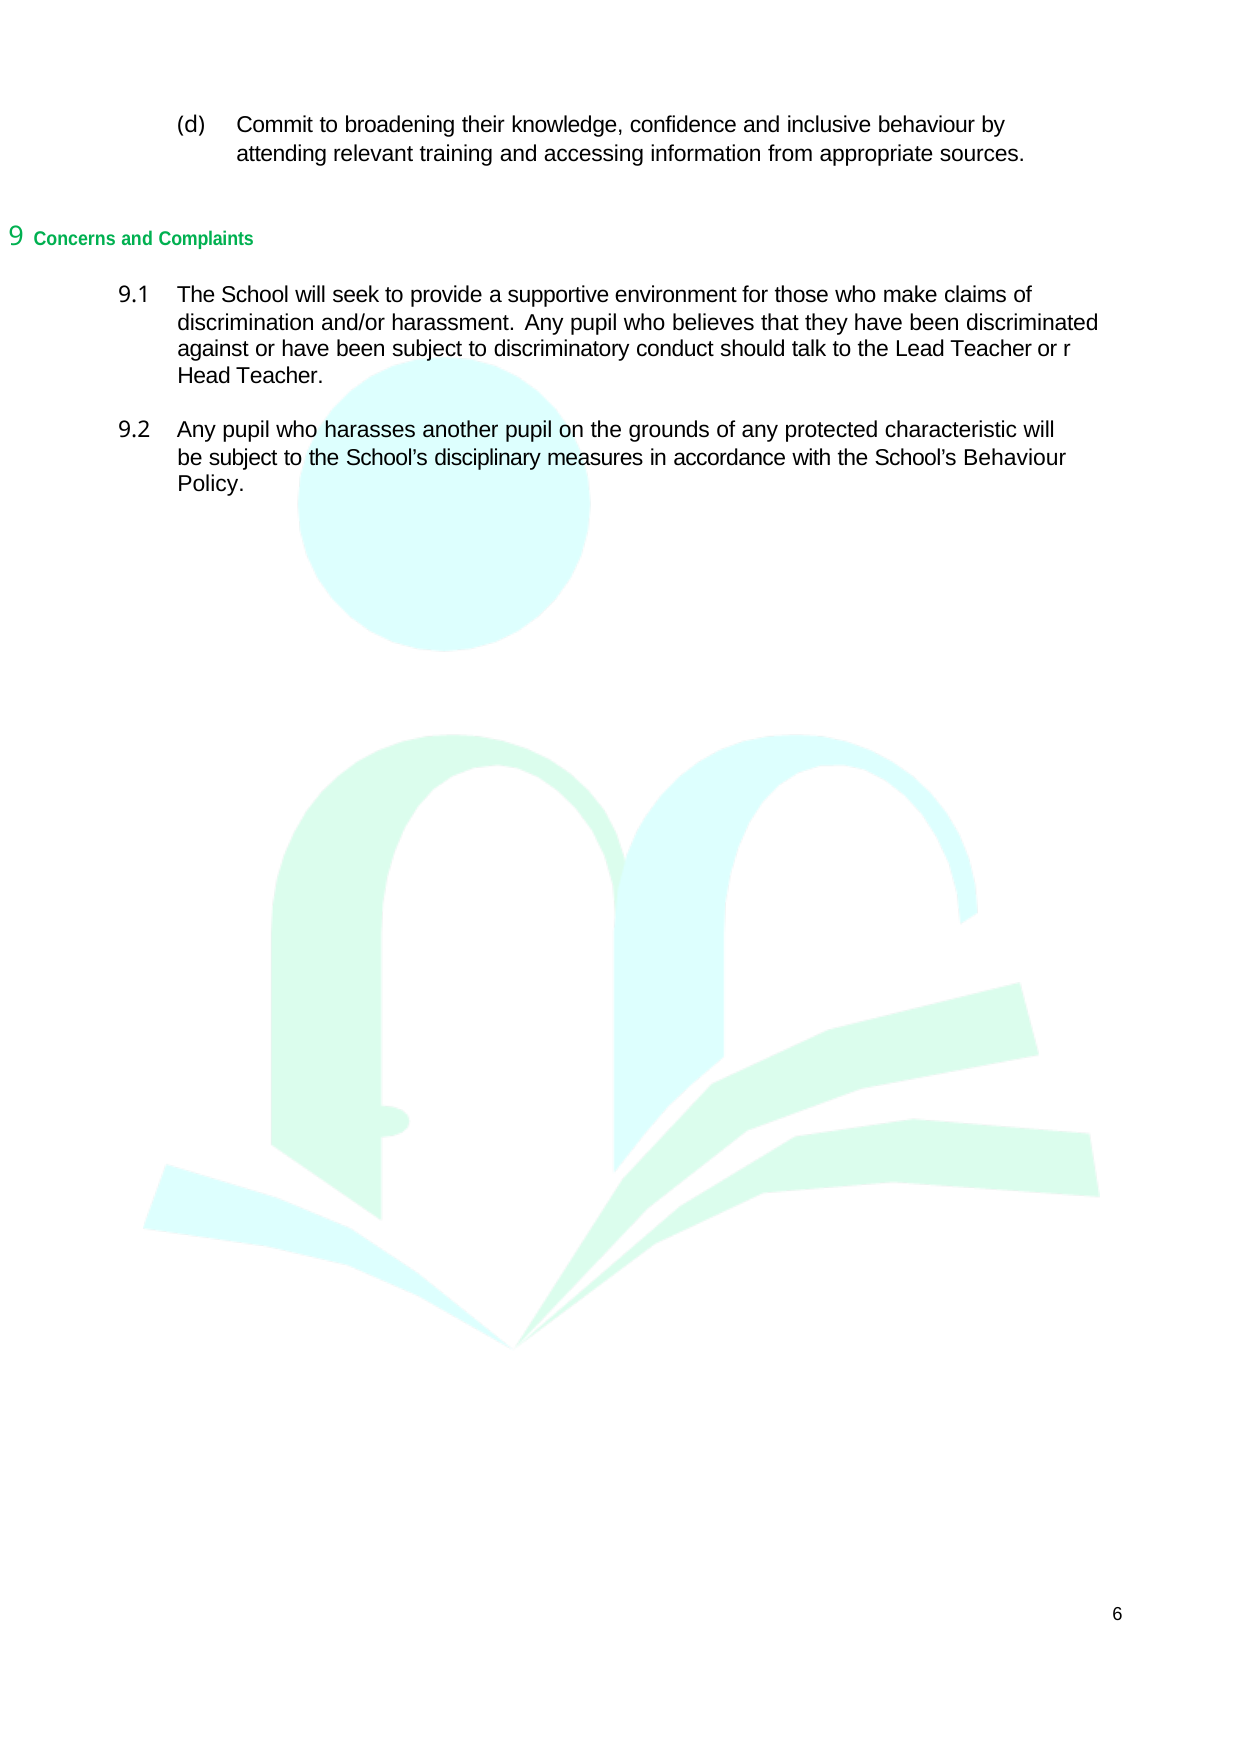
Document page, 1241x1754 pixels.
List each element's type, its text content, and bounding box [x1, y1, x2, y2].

list The School will seek to provide a supportive environment for those who make claims of discrimination and/or harassment. Any pupil who believes that they have been discriminated against or have been subject to discriminatory conduct should talk to the Lead Teacher or r Head Teacher. [118, 278, 1120, 388]
list Commit to broadening their knowledge, confidence and inclusive behaviour by attending relevant training and accessing information from appropriate sources. [177, 108, 1087, 166]
list Any pupil who harasses another pupil on the grounds of any protected characteristic will be subject to the School’s disciplinary measures in accordance with the School’s Behaviour Policy. [118, 413, 1075, 497]
subtitle Concerns and Complaints [8, 216, 1209, 253]
